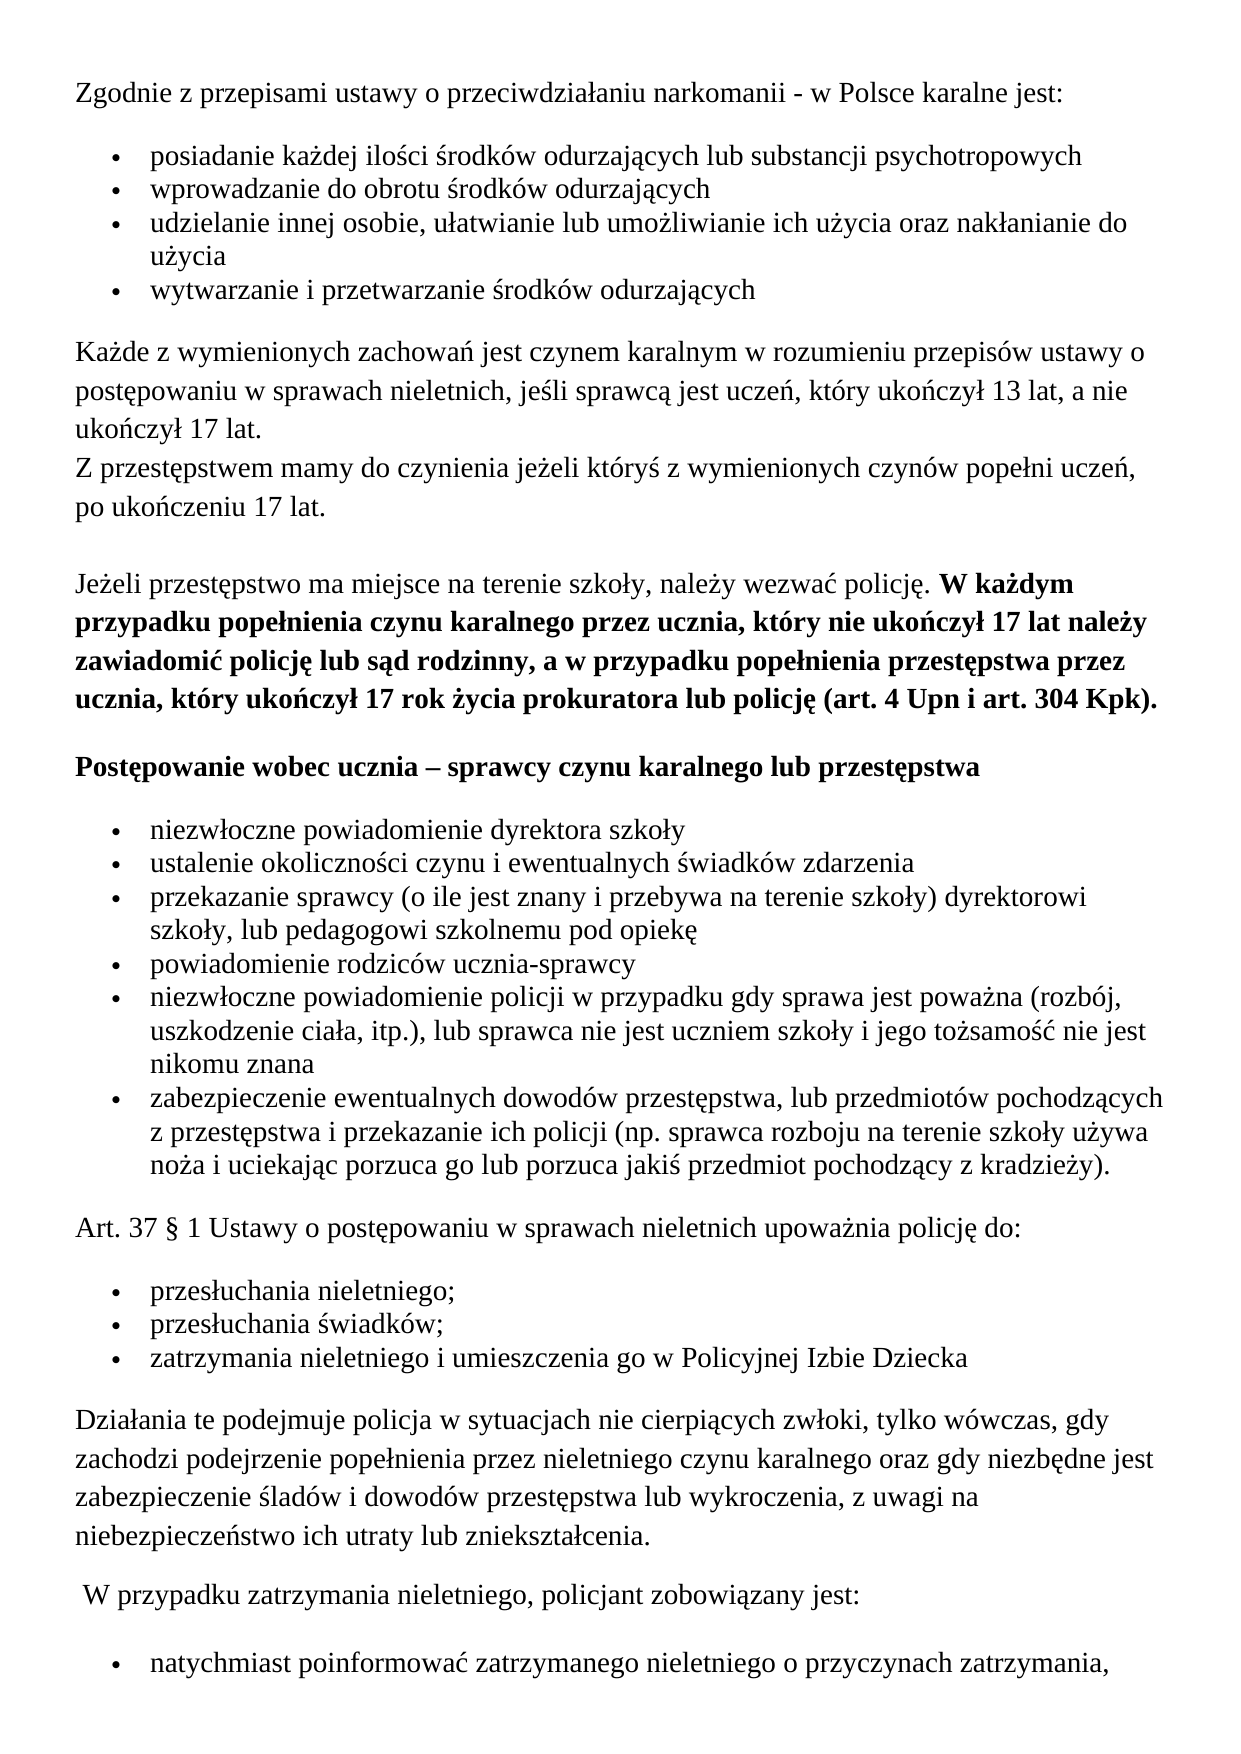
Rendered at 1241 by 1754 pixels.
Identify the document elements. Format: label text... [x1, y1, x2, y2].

list posiadanie każdej ilości środków odurzających lub substancji psychotropowych [112, 138, 1165, 171]
list zabezpieczenie ewentualnych dowodów przestępstwa, lub przedmiotów pochodzących z przestępstwa i przekazanie ich policji (np. sprawca rozboju na terenie szkoły używa noża i uciekając porzuca go lub porzuca jakiś przedmiot pochodzący z kradzieży). [112, 1080, 1165, 1181]
text Działania te podejmuje policja w sytuacjach nie cierpiących zwłoki, tylko wówczas, gdy zachodzi podejrzenie popełnienia przez nieletniego czynu karalnego oraz gdy niezbędne jest zabezpieczenie śladów i dowodów przestępstwa lub wykroczenia, z uwagi na niebezpieczeństwo ich utraty lub zniekształcenia. [75, 1402, 1165, 1552]
list niezwłoczne powiadomienie policji w przypadku gdy sprawa jest poważna (rozbój, uszkodzenie ciała, itp.), lub sprawca nie jest uczniem szkoły i jego tożsamość nie jest nikomu znana [112, 979, 1165, 1080]
list wytwarzanie i przetwarzanie środków odurzających [112, 272, 1165, 305]
list przesłuchania świadków; [112, 1306, 1165, 1340]
text Art. 37 § 1 Ustawy o postępowaniu w sprawach nieletnich upoważnia policję do: [75, 1210, 1165, 1243]
list wprowadzanie do obrotu środków odurzających [112, 171, 1165, 205]
text Każde z wymienionych zachowań jest czynem karalnym w rozumieniu przepisów ustawy o postępowaniu w sprawach nieletnich, jeśli sprawcą jest uczeń, który ukończył 13 lat, a nie ukończył 17 lat. Z przestępstwem mamy do czynienia jeżeli któryś z wymienionych czynów popełni uczeń, po ukończeniu 17 lat. Jeżeli przestępstwo ma miejsce na terenie szkoły, należy wezwać policję. W każdym przypadku popełnienia czynu karalnego przez ucznia, który nie ukończył 17 lat należy zawiadomić policję lub sąd rodzinny, a w przypadku popełnienia przestępstwa przez ucznia, który ukończył 17 rok życia prokuratora lub policję (art. 4 Upn i art. 304 Kpk). [75, 334, 1165, 715]
text Zgodnie z przepisami ustawy o przeciwdziałaniu narkomanii - w Polsce karalne jest: [75, 75, 1165, 108]
text Postępowanie wobec ucznia – sprawcy czynu karalnego lub przestępstwa [75, 749, 1165, 783]
text W przypadku zatrzymania nieletniego, policjant zobowiązany jest: [75, 1577, 1165, 1611]
list przekazanie sprawcy (o ile jest znany i przebywa na terenie szkoły) dyrektorowi szkoły, lub pedagogowi szkolnemu pod opiekę [112, 879, 1165, 946]
list zatrzymania nieletniego i umieszczenia go w Policyjnej Izbie Dziecka [112, 1340, 1165, 1373]
list ustalenie okoliczności czynu i ewentualnych świadków zdarzenia [112, 845, 1165, 879]
list powiadomienie rodziców ucznia-sprawcy [112, 946, 1165, 979]
list udzielanie innej osobie, ułatwianie lub umożliwianie ich użycia oraz nakłanianie do użycia [112, 205, 1165, 272]
list natychmiast poinformować zatrzymanego nieletniego o przyczynach zatrzymania, [112, 1645, 1165, 1679]
list niezwłoczne powiadomienie dyrektora szkoły [112, 812, 1165, 845]
list przesłuchania nieletniego; [112, 1273, 1165, 1306]
